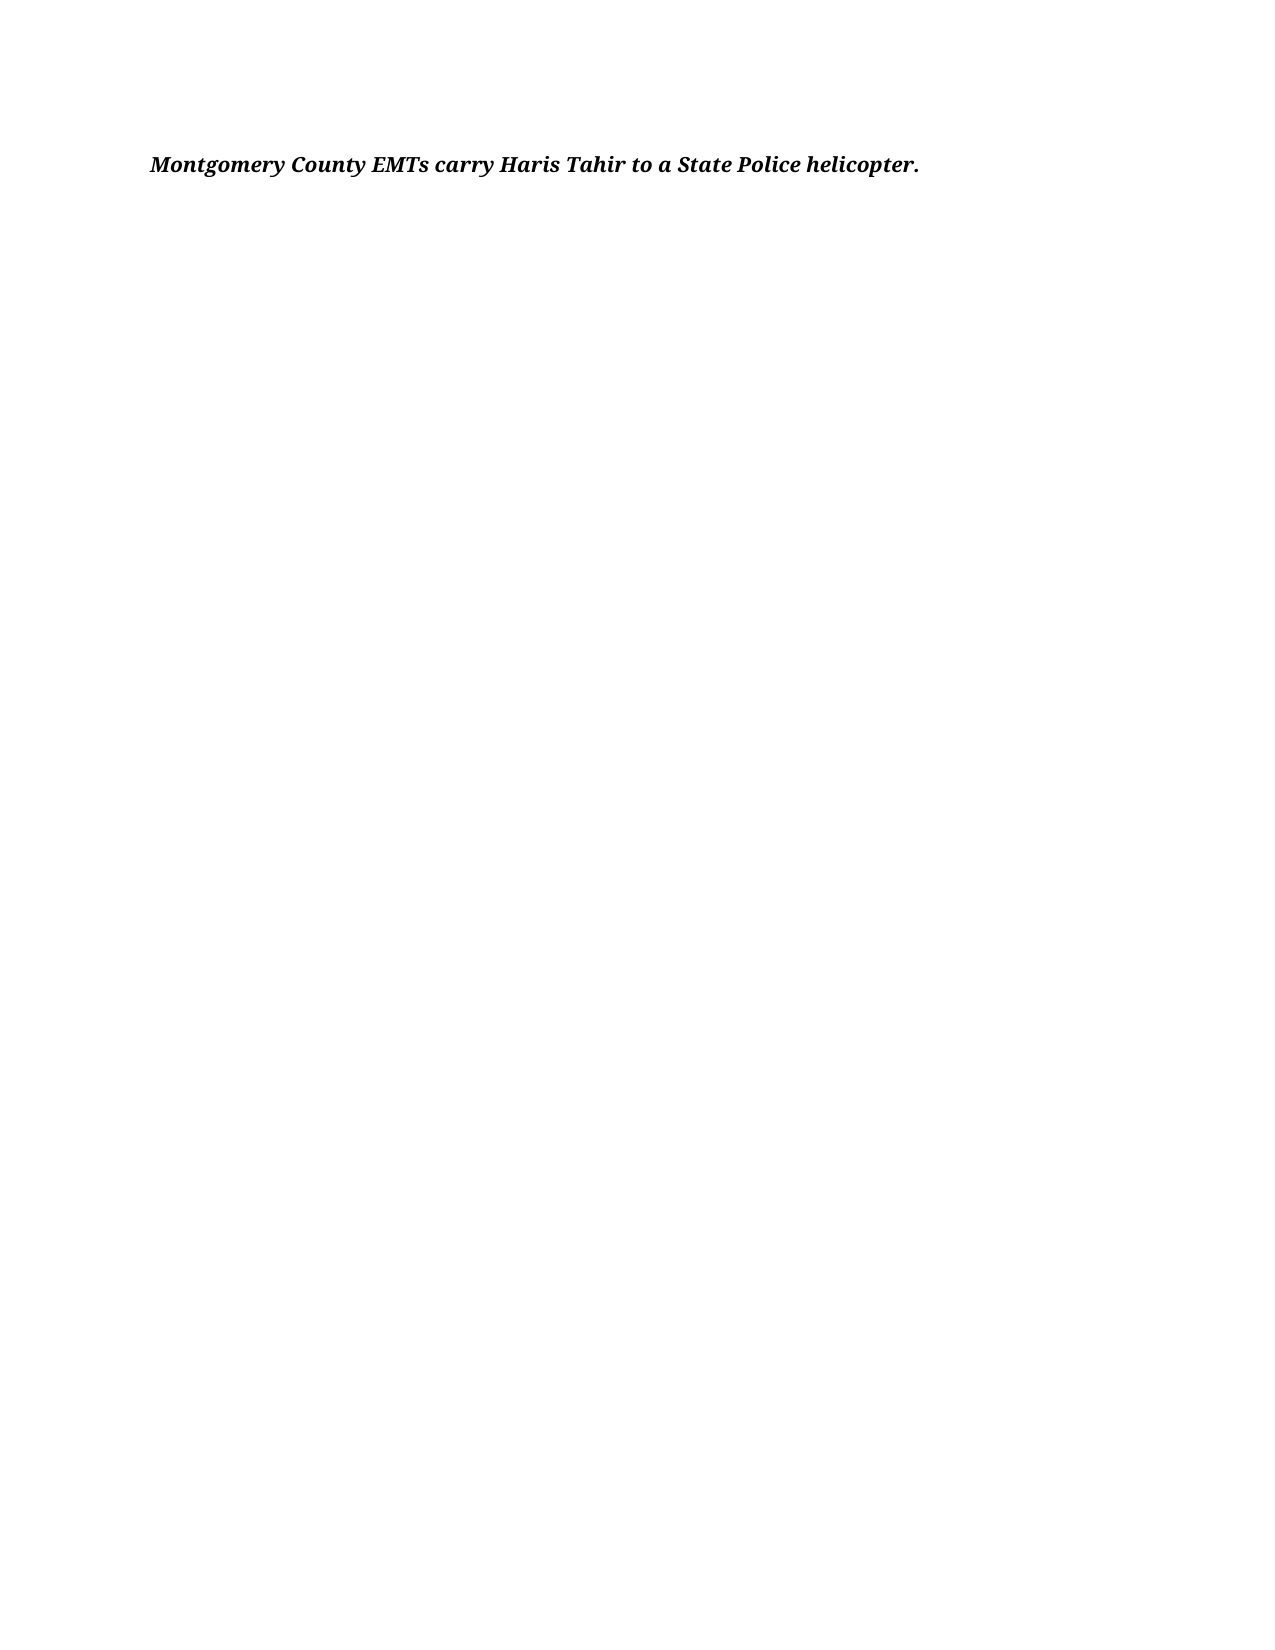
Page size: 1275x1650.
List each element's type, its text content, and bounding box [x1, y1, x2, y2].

text Montgomery County EMTs carry Haris Tahir to a State Police helicopter. [150, 150, 1125, 178]
